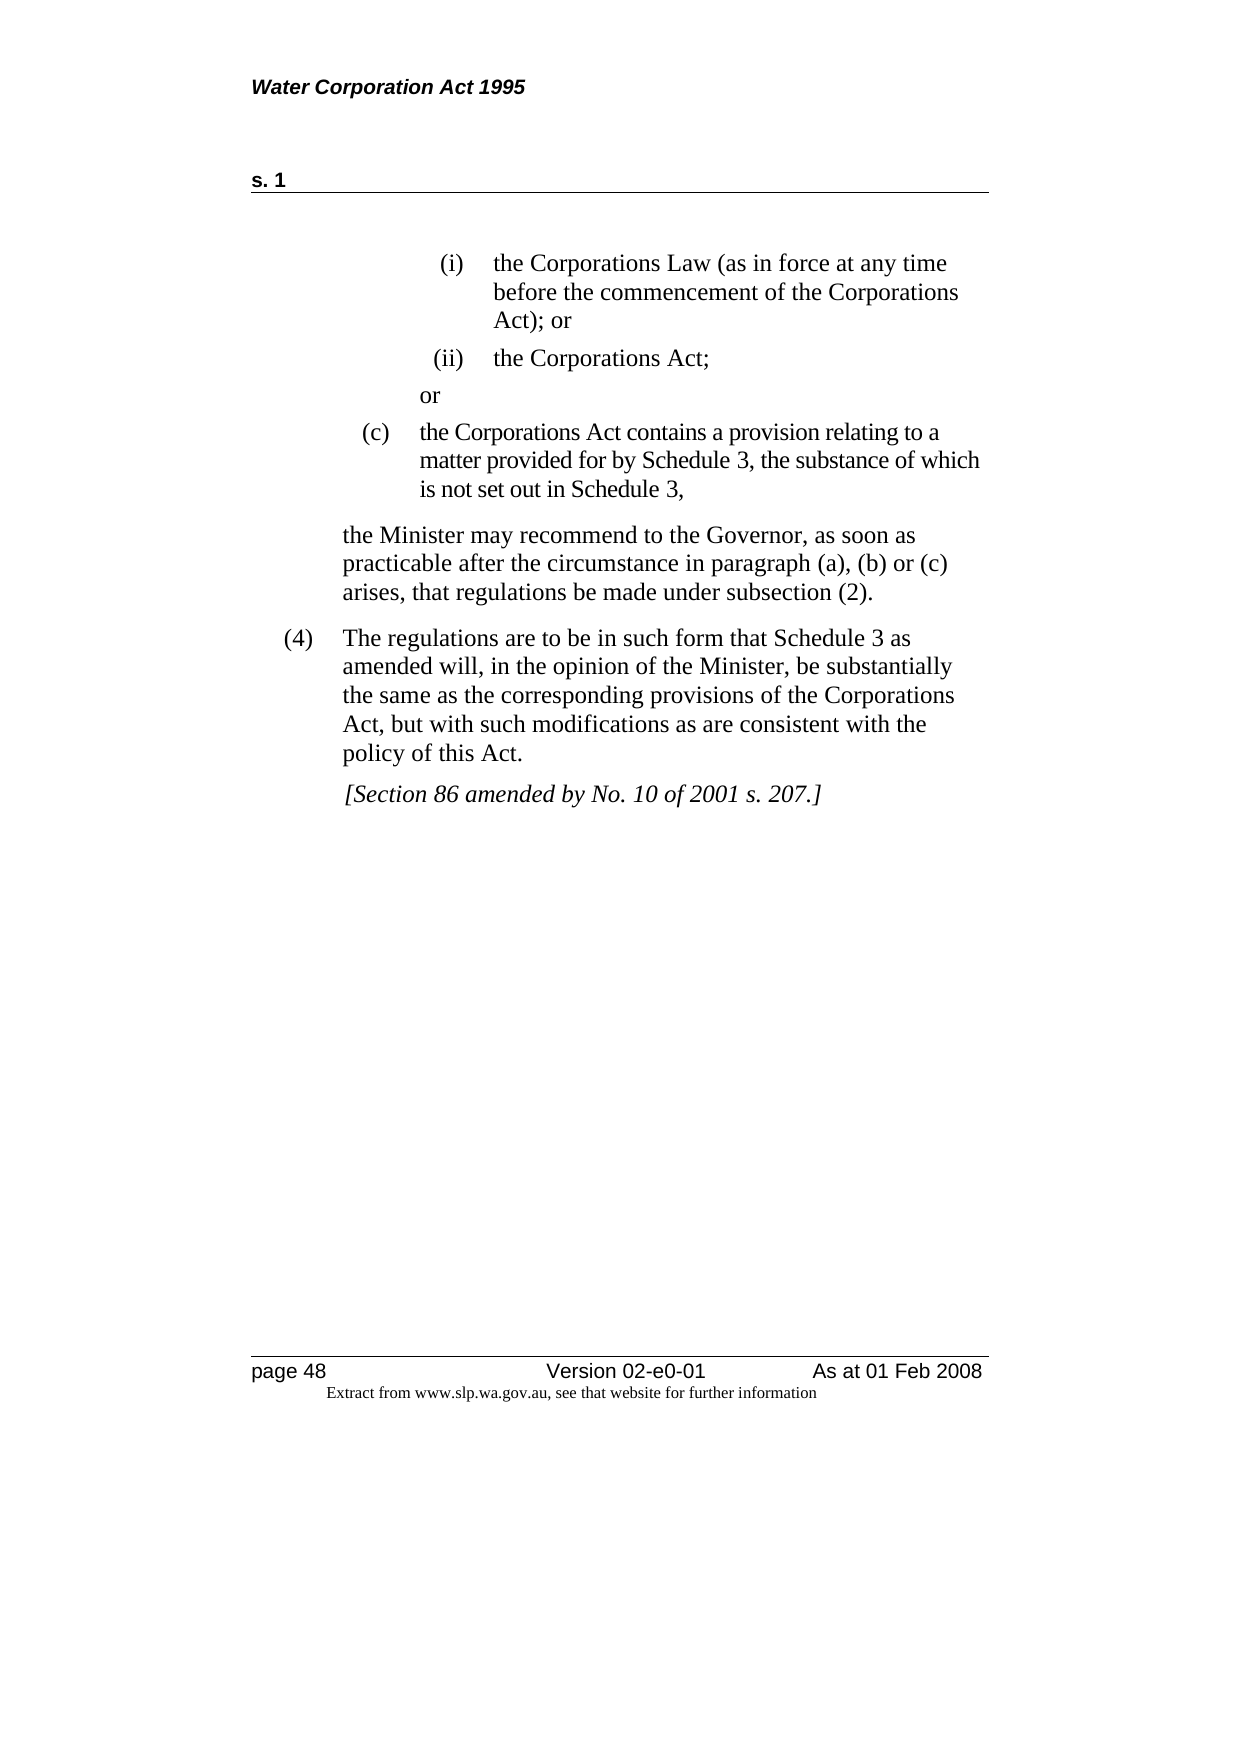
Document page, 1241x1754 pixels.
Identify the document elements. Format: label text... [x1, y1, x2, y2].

text [Section 86 amended by No. 10 of 2001 s. 207.] [251, 779, 989, 808]
text (c) the Corporations Act contains a provision relating to a matter provided for by Schedule 3, the substance of which is not set out in Schedule 3, [251, 417, 989, 503]
text the Minister may recommend to the Governor, as soon as practicable after the circumstance in paragraph (a), (b) or (c) arises, that regulations be made under subsection (2). [251, 520, 989, 606]
text (i) the Corporations Law (as in force at any time before the commencement of the Corporations Act); or [251, 248, 989, 334]
text or [251, 380, 989, 408]
text (4) The regulations are to be in such form that Schedule 3 as amended will, in the opinion of the Minister, be substantially the same as the corresponding provisions of the Corporations Act, but with such modifications as are consistent with the policy of this Act. [251, 623, 989, 766]
text (ii) the Corporations Act; [251, 343, 989, 371]
